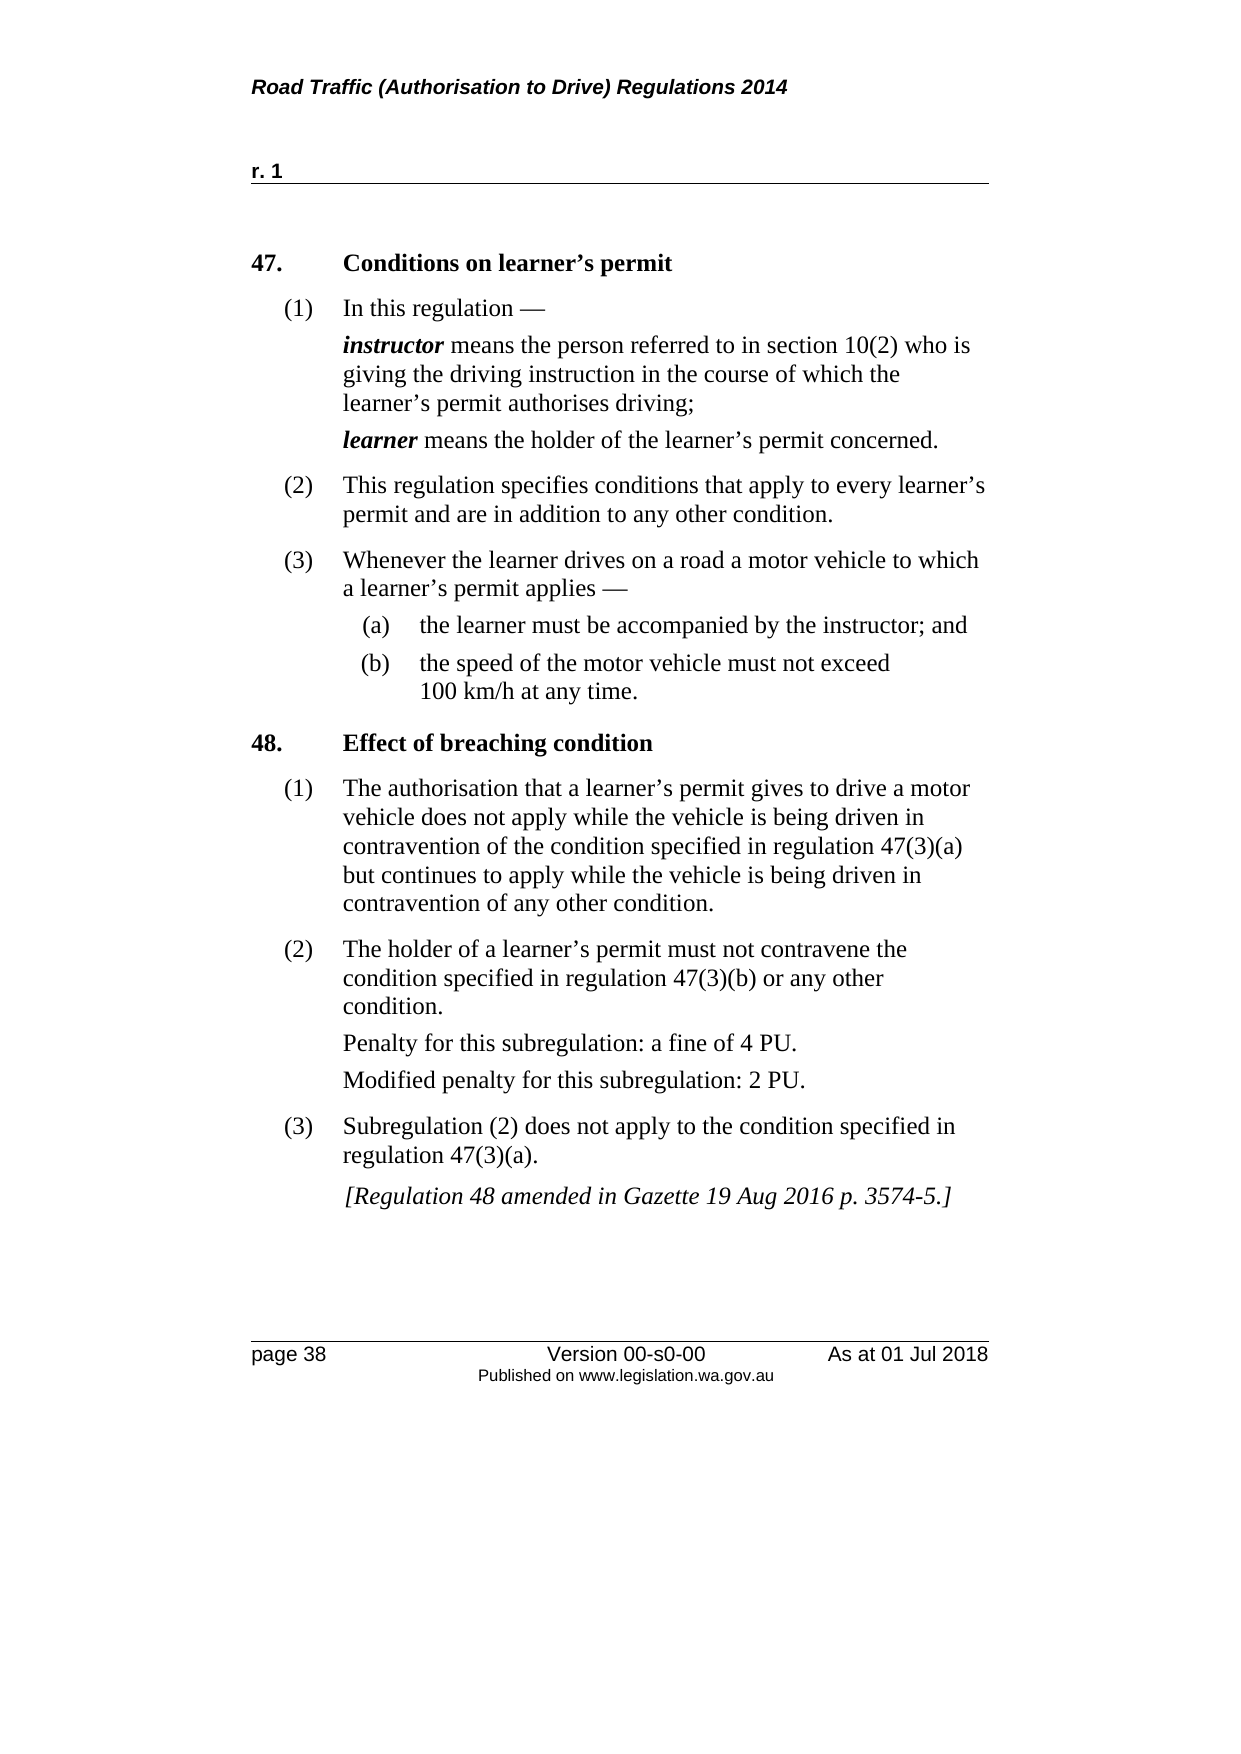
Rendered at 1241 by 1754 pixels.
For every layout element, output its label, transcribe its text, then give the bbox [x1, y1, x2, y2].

text (3) Whenever the learner drives on a road a motor vehicle to which a learner’s permit applies — [251, 545, 989, 602]
text (1) The authorisation that a learner’s permit gives to drive a motor vehicle does not apply while the vehicle is being driven in contravention of the condition specified in regulation 47(3)(a) but continues to apply while the vehicle is being driven in contravention of any other condition. [251, 773, 989, 917]
text Penalty for this subregulation: a fine of 4 PU. [251, 1028, 989, 1057]
text (a) the learner must be accompanied by the instructor; and [251, 611, 989, 639]
text learner means the holder of the learner’s permit concerned. [251, 425, 989, 454]
text (2) This regulation specifies conditions that apply to every learner’s permit and are in addition to any other condition. [251, 471, 989, 528]
text (2) The holder of a learner’s permit must not contravene the condition specified in regulation 47(3)(b) or any other condition. [251, 934, 989, 1020]
text (b) the speed of the motor vehicle must not exceed 100 km/h at any time. [251, 648, 989, 705]
text [Regulation 48 amended in Gazette 19 Aug 2016 p. 3574-5.] [251, 1181, 989, 1210]
text (3) Subregulation (2) does not apply to the condition specified in regulation 47(3)(a). [251, 1111, 989, 1168]
text (1) In this regulation — [251, 293, 989, 322]
subtitle 48. Effect of breaching condition [251, 728, 989, 757]
subtitle 47. Conditions on learner’s permit [251, 248, 989, 277]
text instructor means the person referred to in section 10(2) who is giving the driving instruction in the course of which the learner’s permit authorises driving; [251, 331, 989, 417]
text Modified penalty for this subregulation: 2 PU. [251, 1066, 989, 1094]
